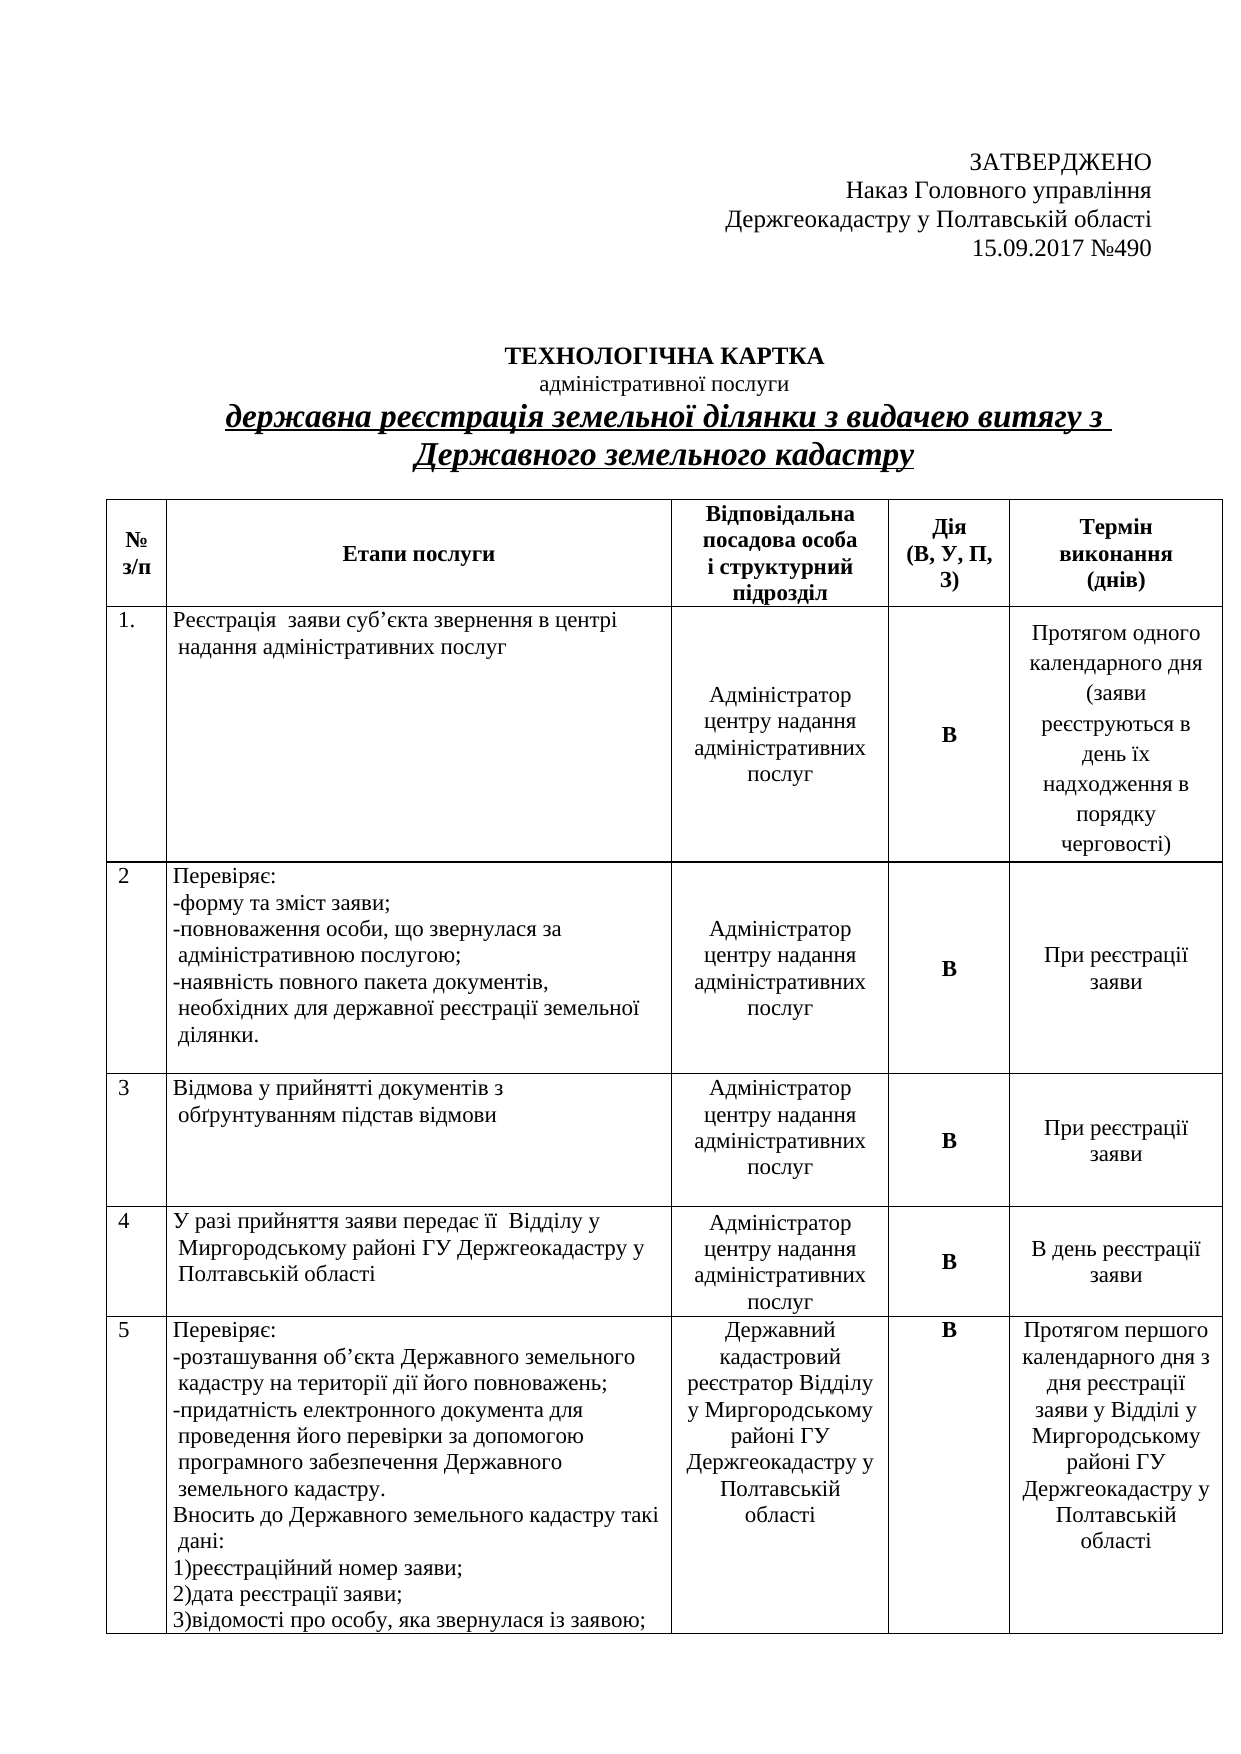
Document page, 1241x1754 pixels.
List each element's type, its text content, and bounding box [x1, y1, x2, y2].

table_cell 1. [107, 607, 166, 861]
table_cell В [889, 607, 1009, 861]
table_cell Протягом одного календарного дня (заяви реєструються в день їх надходження в порядку черговості) [1010, 607, 1222, 861]
table_header Термін виконання (днів) [1010, 500, 1222, 606]
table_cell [1010, 1317, 1222, 1633]
table_header № з/п [107, 500, 166, 606]
table_cell При реєстрації заяви [1010, 1074, 1222, 1206]
table_header Дія (В, У, П, З) [889, 500, 1009, 606]
text державна реєстрація земельної ділянки з видачею витягу з [177, 396, 1152, 434]
text Державного земельного кадастру [177, 434, 1152, 473]
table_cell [672, 1317, 888, 1633]
table_cell Адміністратор центру надання адміністративних послуг [672, 607, 888, 861]
table_cell Адміністратор центру надання адміністративних послуг [672, 863, 888, 1073]
table_header Відповідальна посадова особа і структурний підрозділ [672, 500, 888, 606]
text ТЕХНОЛОГІЧНА КАРТКА [177, 341, 1152, 370]
table_cell Адміністратор центру надання адміністративних послуг [672, 1207, 888, 1316]
table_cell В [889, 863, 1009, 1073]
text Наказ Головного управління [177, 176, 1152, 204]
text ЗАТВЕРДЖЕНО [177, 147, 1152, 176]
table_cell При реєстрації заяви [1010, 863, 1222, 1073]
table_cell В [889, 1207, 1009, 1316]
table_cell 3 [107, 1074, 166, 1206]
text 15.09.2017 №490 [177, 233, 1152, 262]
table_cell 2 [107, 863, 166, 1073]
table_cell Відмова у прийнятті документів з обґрунтуванням підстав відмови [167, 1074, 671, 1206]
table_header Етапи послуги [167, 500, 671, 606]
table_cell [167, 1317, 671, 1633]
text адміністративної послуги [177, 370, 1152, 396]
table_cell У разі прийняття заяви передає її Відділу у Миргородському районі ГУ Держгеокадастру у Полтавській області [167, 1207, 671, 1316]
text Держгеокадастру у Полтавській області [177, 204, 1152, 233]
table_cell Реєстрація заяви суб’єкта звернення в центрі надання адміністративних послуг [167, 607, 671, 861]
table_cell Адміністратор центру надання адміністративних послуг [672, 1074, 888, 1206]
table_cell В день реєстрації заяви [1010, 1207, 1222, 1316]
table_cell 4 [107, 1207, 166, 1316]
table_cell Перевіряє: -форму та зміст заяви; -повноваження особи, що звернулася за адміністративною послугою; -наявність повного пакета документів, необхідних для державної реєстрації земельної ділянки. [167, 863, 671, 1073]
table_cell В [889, 1317, 1009, 1633]
table_cell 5 [107, 1317, 166, 1633]
table_cell В [889, 1074, 1009, 1206]
